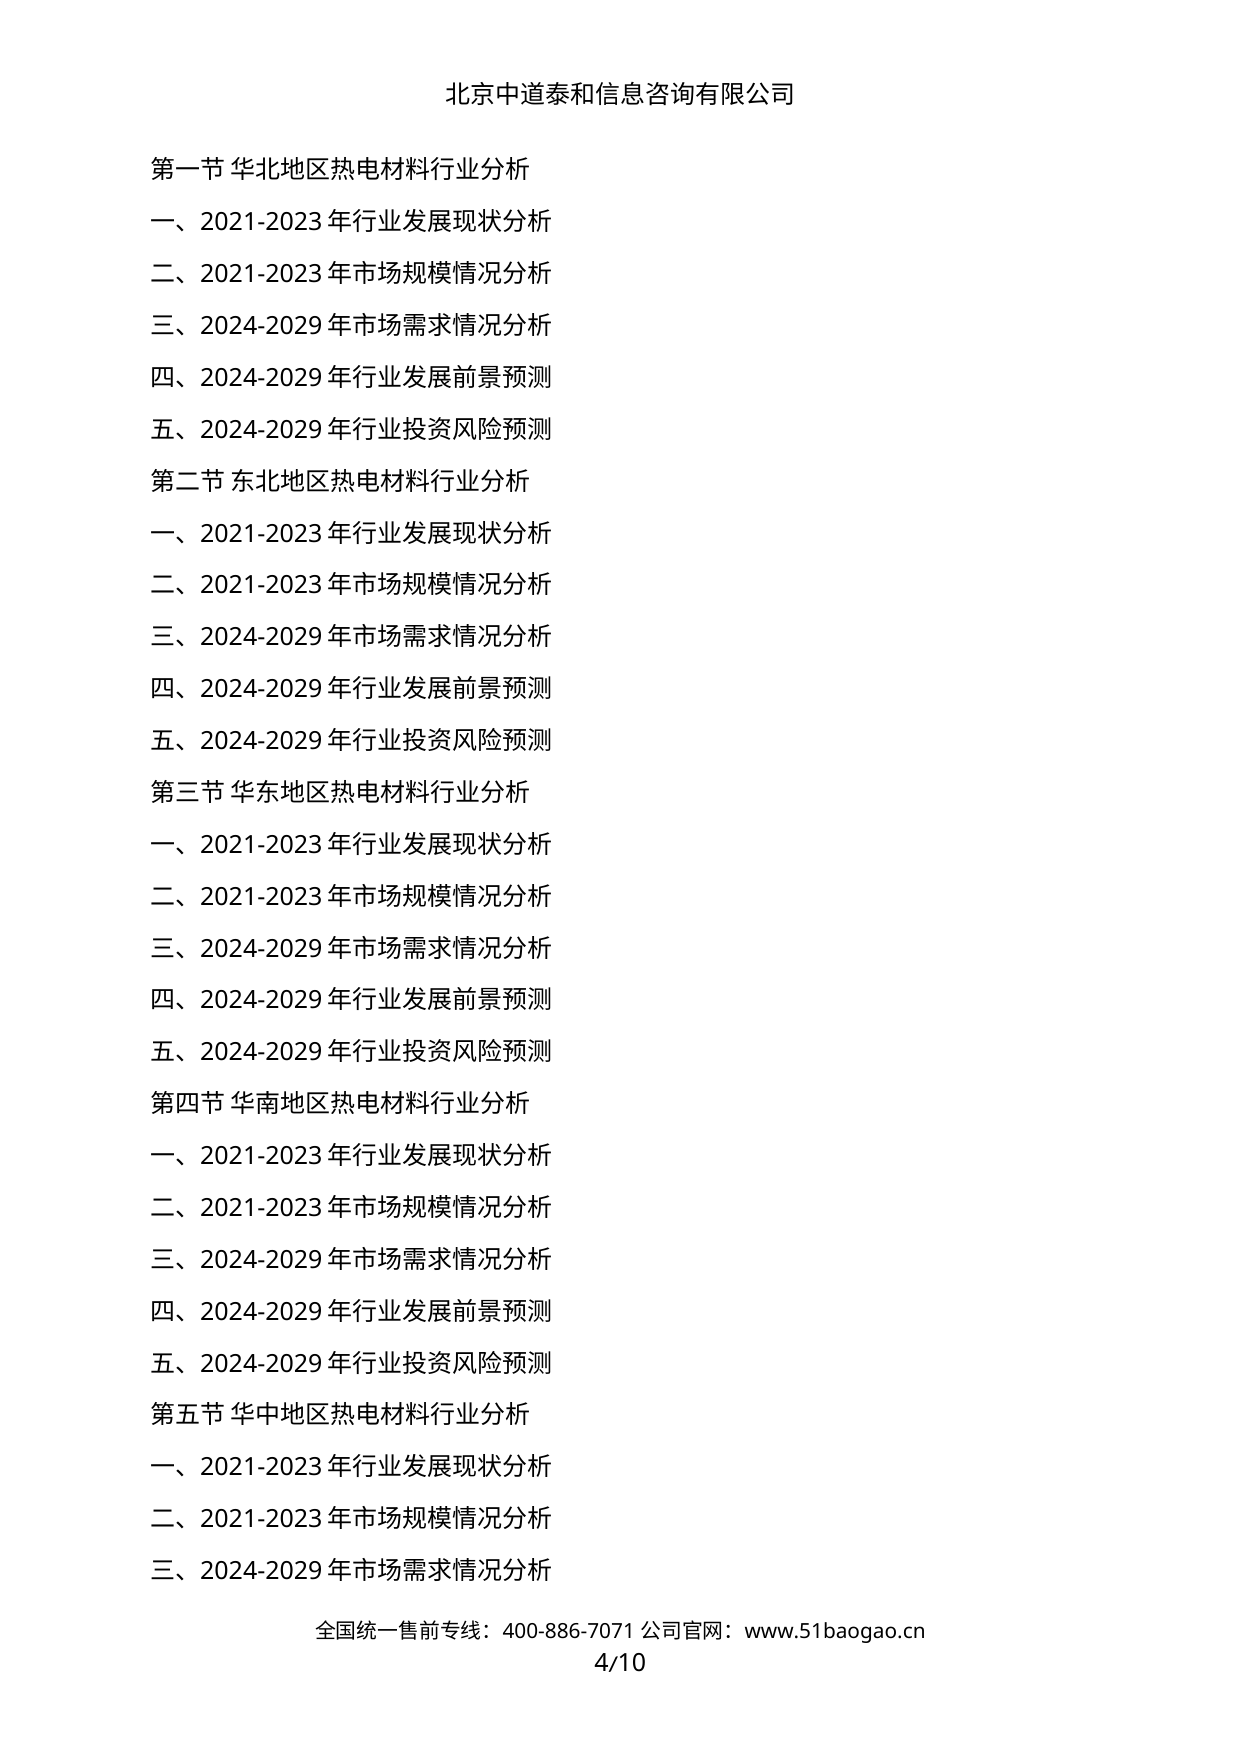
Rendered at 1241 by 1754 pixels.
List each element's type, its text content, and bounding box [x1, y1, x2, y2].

text 四、2024-2029年行业发展前景预测 [150, 357, 1090, 394]
text 三、2024-2029年市场需求情况分析 [150, 617, 1090, 653]
text 三、2024-2029年市场需求情况分析 [150, 1239, 1090, 1276]
text 一、2021-2023年行业发展现状分析 [150, 1447, 1090, 1483]
text 第一节 华北地区热电材料行业分析 [150, 150, 1090, 186]
text 四、2024-2029年行业发展前景预测 [150, 980, 1090, 1016]
text 四、2024-2029年行业发展前景预测 [150, 1291, 1090, 1327]
text 第二节 东北地区热电材料行业分析 [150, 461, 1090, 497]
text 五、2024-2029年行业投资风险预测 [150, 1032, 1090, 1068]
text 一、2021-2023年行业发展现状分析 [150, 513, 1090, 549]
text 五、2024-2029年行业投资风险预测 [150, 1343, 1090, 1379]
text 一、2021-2023年行业发展现状分析 [150, 1136, 1090, 1172]
text 二、2021-2023年市场规模情况分析 [150, 1499, 1090, 1535]
text 二、2021-2023年市场规模情况分析 [150, 876, 1090, 912]
text 五、2024-2029年行业投资风险预测 [150, 409, 1090, 446]
text 二、2021-2023年市场规模情况分析 [150, 1187, 1090, 1224]
text 四、2024-2029年行业发展前景预测 [150, 669, 1090, 705]
text 三、2024-2029年市场需求情况分析 [150, 1551, 1090, 1587]
text 一、2021-2023年行业发展现状分析 [150, 824, 1090, 861]
text 一、2021-2023年行业发展现状分析 [150, 202, 1090, 238]
text 第三节 华东地区热电材料行业分析 [150, 772, 1090, 809]
text 三、2024-2029年市场需求情况分析 [150, 306, 1090, 342]
text 五、2024-2029年行业投资风险预测 [150, 721, 1090, 757]
text 第五节 华中地区热电材料行业分析 [150, 1395, 1090, 1431]
text 三、2024-2029年市场需求情况分析 [150, 928, 1090, 964]
text 第四节 华南地区热电材料行业分析 [150, 1084, 1090, 1120]
text 二、2021-2023年市场规模情况分析 [150, 254, 1090, 290]
text 二、2021-2023年市场规模情况分析 [150, 565, 1090, 601]
